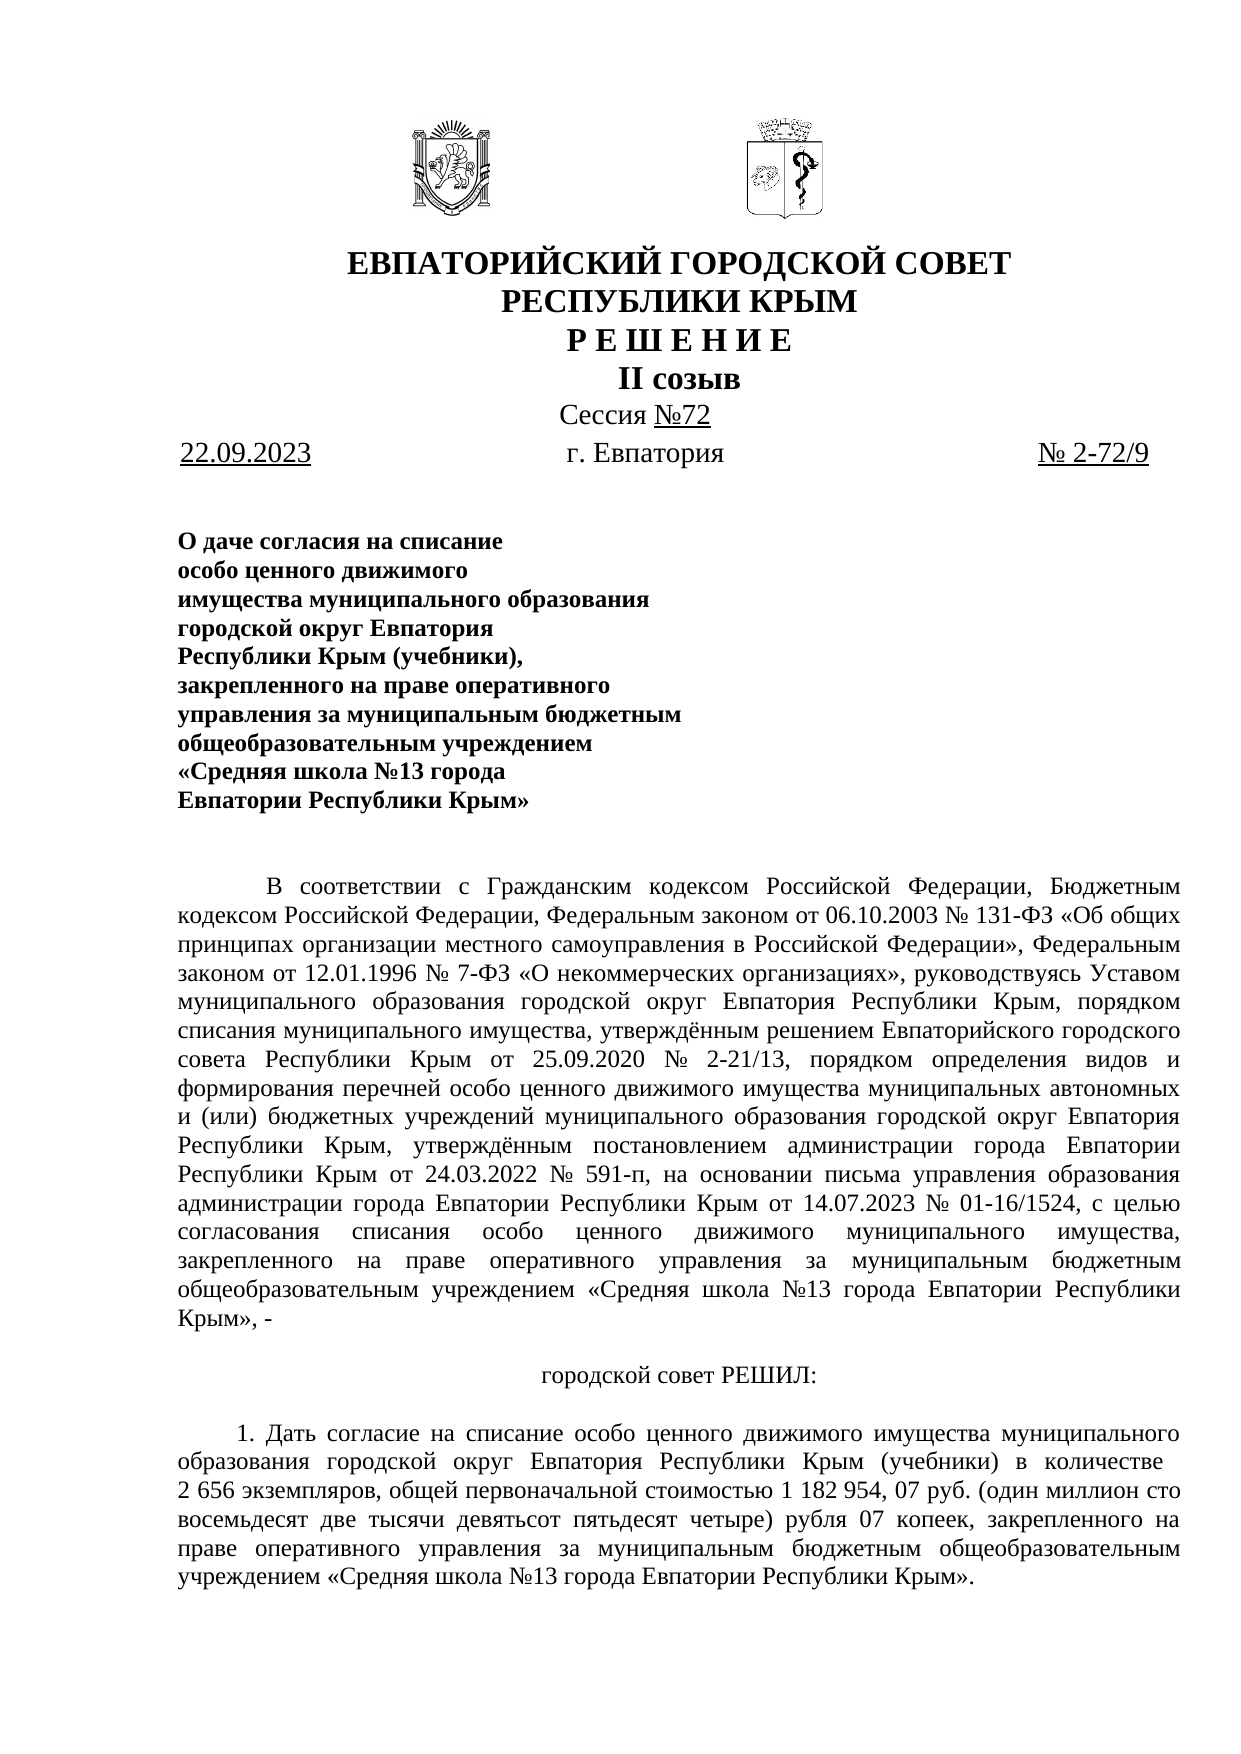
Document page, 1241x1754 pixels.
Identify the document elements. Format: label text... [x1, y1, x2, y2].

text О даче согласия на списание [177, 526, 1181, 555]
text городской округ Евпатория [177, 613, 1181, 641]
text В соответствии с Гражданским кодексом Российской Федерации, Бюджетным кодексом Российской Федерации, Федеральным законом от 06.10.2003 № 131-ФЗ «Об общих принципах организации местного самоуправления в Российской Федерации», Федеральным законом от 12.01.1996 № 7-ФЗ «О некоммерческих организациях», руководствуясь Уставом муниципального образования городской округ Евпатория Республики Крым, порядком списания муниципального имущества, утверждённым решением Евпаторийского городского совета Республики Крым от 25.09.2020 № 2-21/13, порядком определения видов и формирования перечней особо ценного движимого имущества муниципальных автономных и (или) бюджетных учреждений муниципального образования городской округ Евпатория Республики Крым, утверждённым постановлением администрации города Евпатории Республики Крым от 24.03.2022 № 591-п, на основании письма управления образования администрации города Евпатории Республики Крым от 14.07.2023 № 01-16/1524, с целью согласования списания особо ценного движимого муниципального имущества, закрепленного на праве оперативного управления за муниципальным бюджетным общеобразовательным учреждением «Средняя школа №13 города Евпатории Республики Крым», - [177, 871, 1181, 1331]
text II созыв [177, 358, 1181, 397]
text общеобразовательным учреждением [177, 728, 1181, 756]
text 1. Дать согласие на списание особо ценного движимого имущества муниципального образования городской округ Евпатория Республики Крым (учебники) в количестве 2 656 экземпляров, общей первоначальной стоимостью 1 182 954, 07 руб. (один миллион сто восемьдесят две тысячи девятьсот пятьдесят четыре) рубля 07 копеек, закрепленного на праве оперативного управления за муниципальным бюджетным общеобразовательным учреждением «Средняя школа №13 города Евпатории Республики Крым». [177, 1418, 1181, 1590]
text закрепленного на праве оперативного [177, 670, 1181, 699]
text Сессия №72 [118, 397, 1152, 430]
picture [746, 118, 823, 219]
text ЕВПАТОРИЙСКИЙ ГОРОДСКОЙ СОВЕТ РЕСПУБЛИКИ КРЫМ [177, 157, 1181, 320]
text «Средняя школа №13 города [177, 756, 1181, 785]
text управления за муниципальным бюджетным [177, 699, 1181, 728]
text Евпатории Республики Крым» [177, 785, 1181, 814]
text особо ценного движимого [177, 555, 1181, 584]
text Р Е Ш Е Н И Е [177, 320, 1181, 358]
text городской совет РЕШИЛ: [177, 1360, 1181, 1389]
text 22.09.2023 г. Евпатория № 2-72/9 [177, 435, 1152, 469]
text имущества муниципального образования [177, 584, 1181, 613]
text Республики Крым (учебники), [177, 641, 1181, 670]
